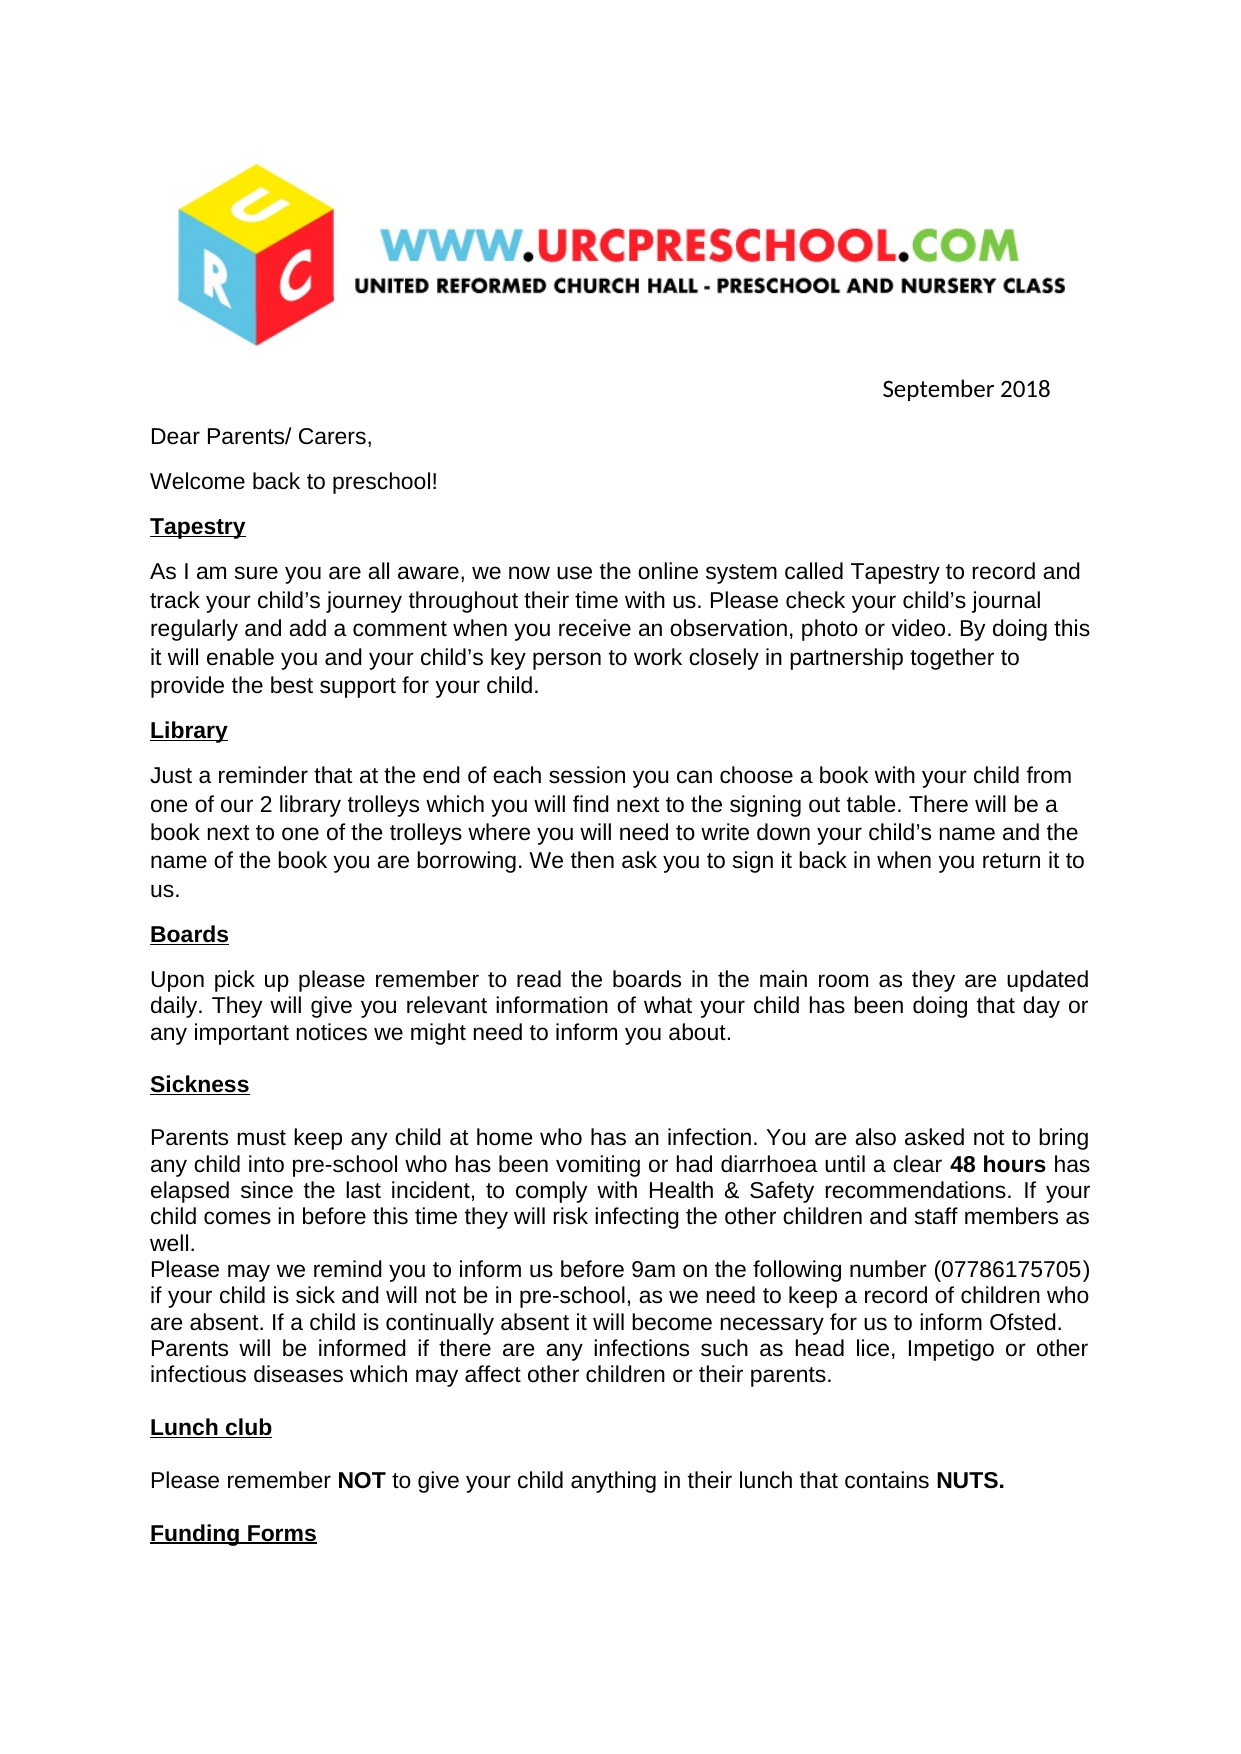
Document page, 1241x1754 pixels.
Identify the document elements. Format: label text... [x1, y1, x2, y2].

text Funding Forms [150, 1519, 1090, 1546]
text Lunch club [150, 1414, 1090, 1440]
text Dear Parents/ Carers, [150, 423, 1090, 449]
text Library [150, 717, 1090, 743]
text Please remember NOT to give your child anything in their lunch that contains NUTS. [150, 1467, 1090, 1493]
text As I am sure you are all aware, we now use the online system called Tapestry to record and track your child’s journey throughout their time with us. Please check your child’s journal regularly and add a comment when you receive an observation, photo or video. By doing this it will enable you and your child’s key person to work closely in partnership together to provide the best support for your child. [150, 558, 1090, 698]
text Sickness [150, 1071, 1090, 1098]
text Upon pick up please remember to read the boards in the main room as they are updated daily. They will give you relevant information of what your child has been doing that day or any important notices we might need to inform you about. [150, 966, 1090, 1045]
text Tapestry [150, 513, 1090, 539]
text Parents must keep any child at home who has an infection. You are also asked not to bring any child into pre-school who has been vomiting or had diarrhoea until a clear 48 hours has elapsed since the last incident, to comply with Health & Safety recommendations. If your child comes in before this time they will risk infecting the other children and staff members as well. [150, 1124, 1090, 1256]
picture [150, 150, 1091, 354]
text Parents will be informed if there are any infections such as head lice, Impetigo or other infectious diseases which may affect other children or their parents. [150, 1335, 1090, 1388]
text Just a reminder that at the end of each session you can choose a book with your child from one of our 2 library trolleys which you will find next to the signing out table. There will be a book next to one of the trolleys where you will need to write down your child’s name and the name of the book you are borrowing. We then ask you to sign it back in when you return it to us. [150, 762, 1090, 902]
text Welcome back to preschool! [150, 468, 1090, 494]
text Boards [150, 921, 1090, 947]
text September 2018 [150, 373, 1090, 403]
text Please may we remind you to inform us before 9am on the following number (07786175705) if your child is sick and will not be in pre-school, as we need to keep a record of children who are absent. If a child is continually absent it will become necessary for us to inform Ofsted. [150, 1256, 1090, 1335]
